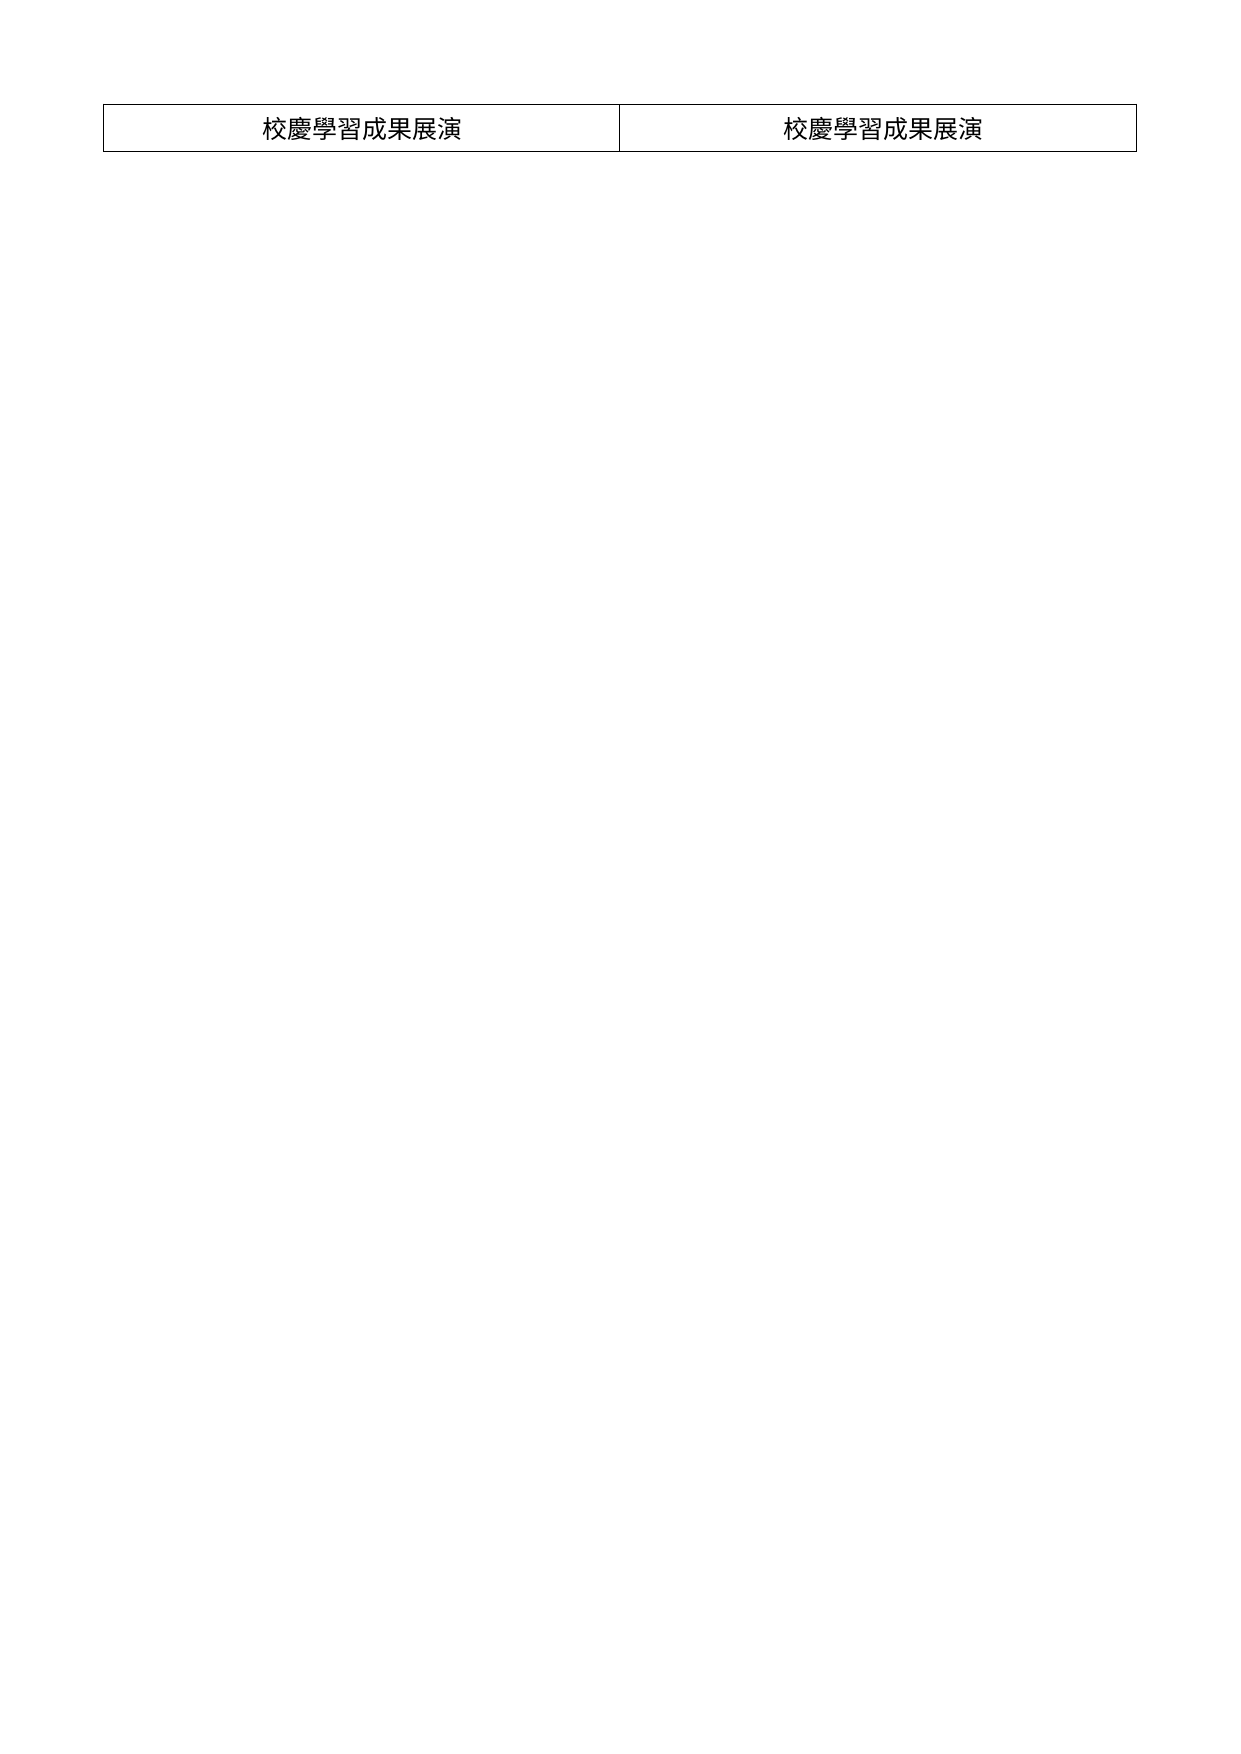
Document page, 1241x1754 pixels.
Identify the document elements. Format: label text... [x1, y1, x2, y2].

table_cell 校慶學習成果展演 [620, 105, 1136, 151]
table_cell 校慶學習成果展演 [104, 105, 619, 151]
